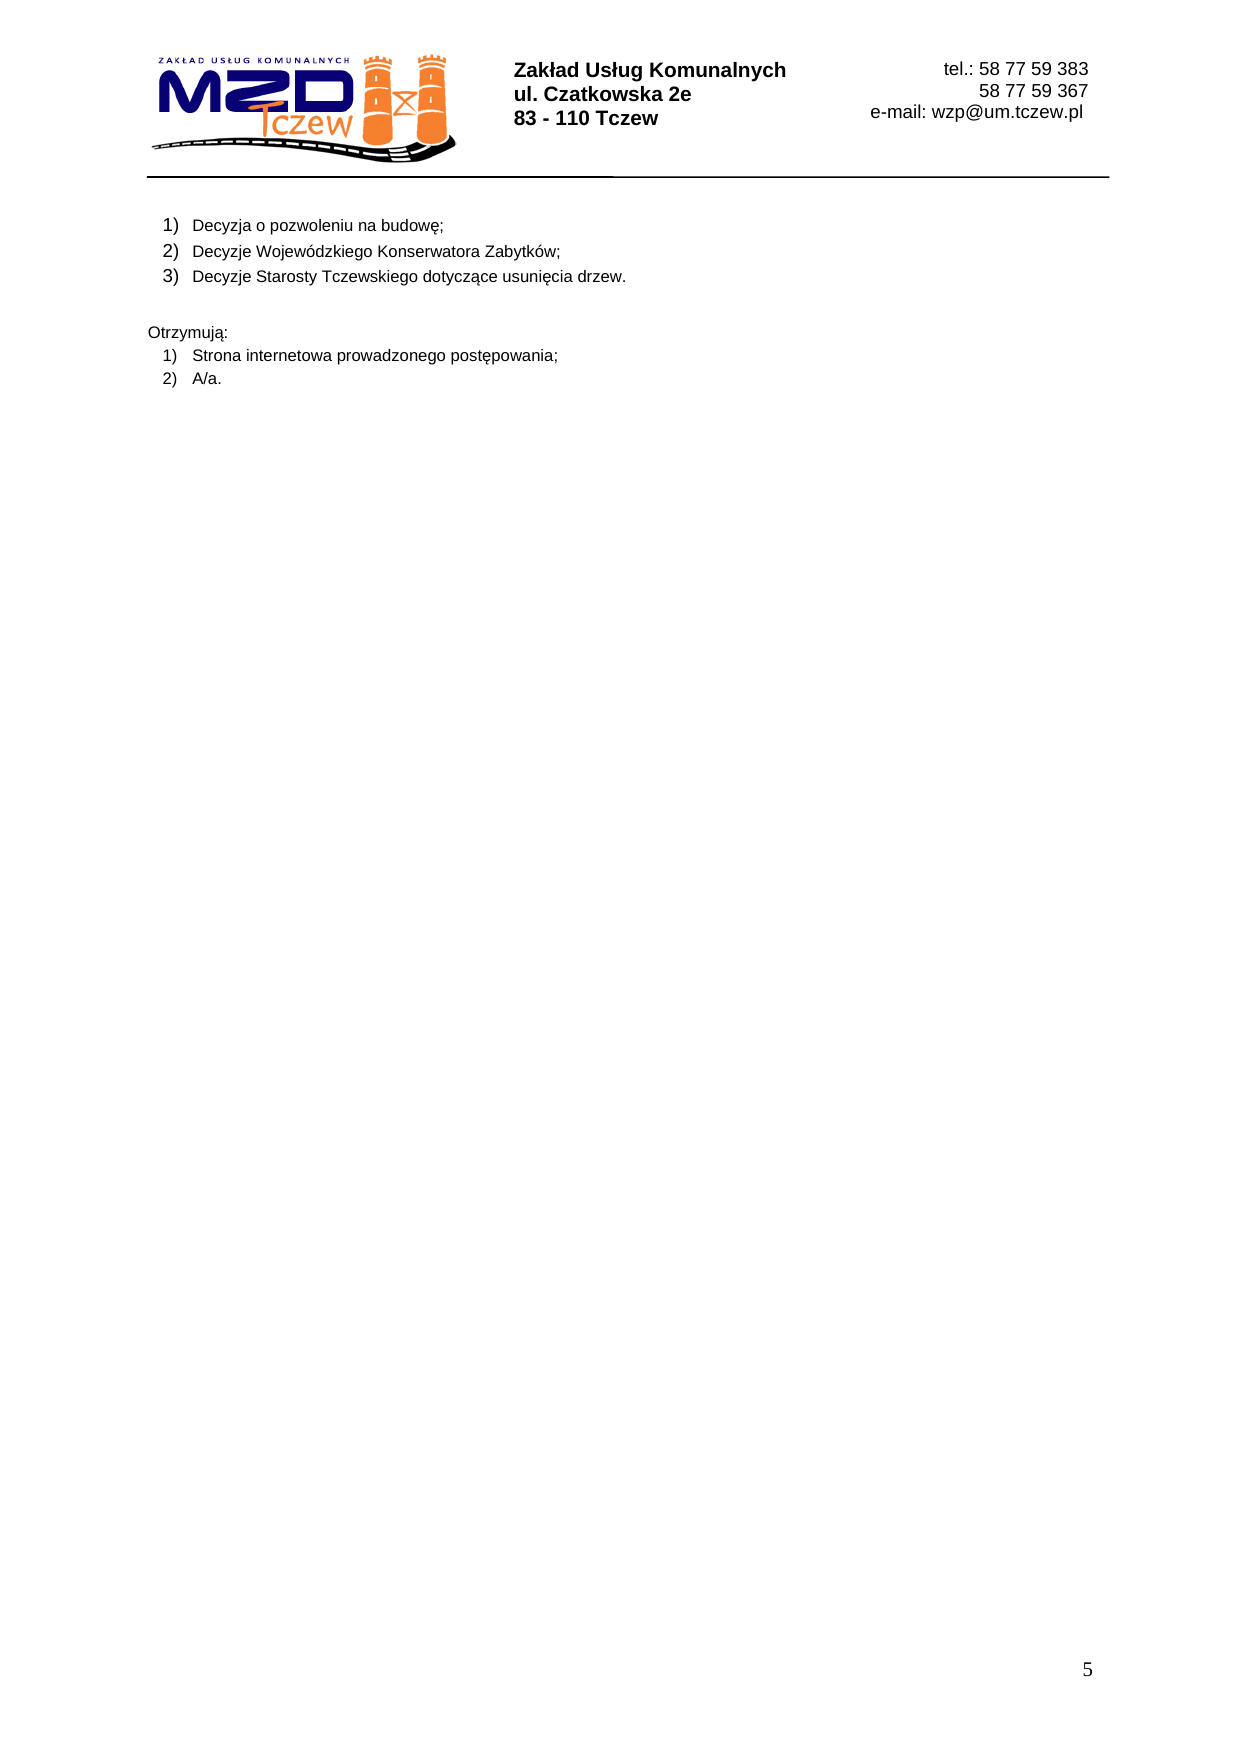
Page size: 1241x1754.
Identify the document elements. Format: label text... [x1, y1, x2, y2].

picture [147, 50, 460, 166]
list A/a. [162, 368, 1093, 388]
list Strona internetowa prowadzonego postępowania; [162, 346, 1093, 365]
list Decyzje Starosty Tczewskiego dotyczące usunięcia drzew. [162, 265, 1093, 287]
list Decyzje Wojewódzkiego Konserwatora Zabytków; [162, 239, 1093, 261]
list Decyzja o pozwoleniu na budowę; [162, 213, 1093, 235]
text Otrzymują: [148, 323, 1093, 342]
